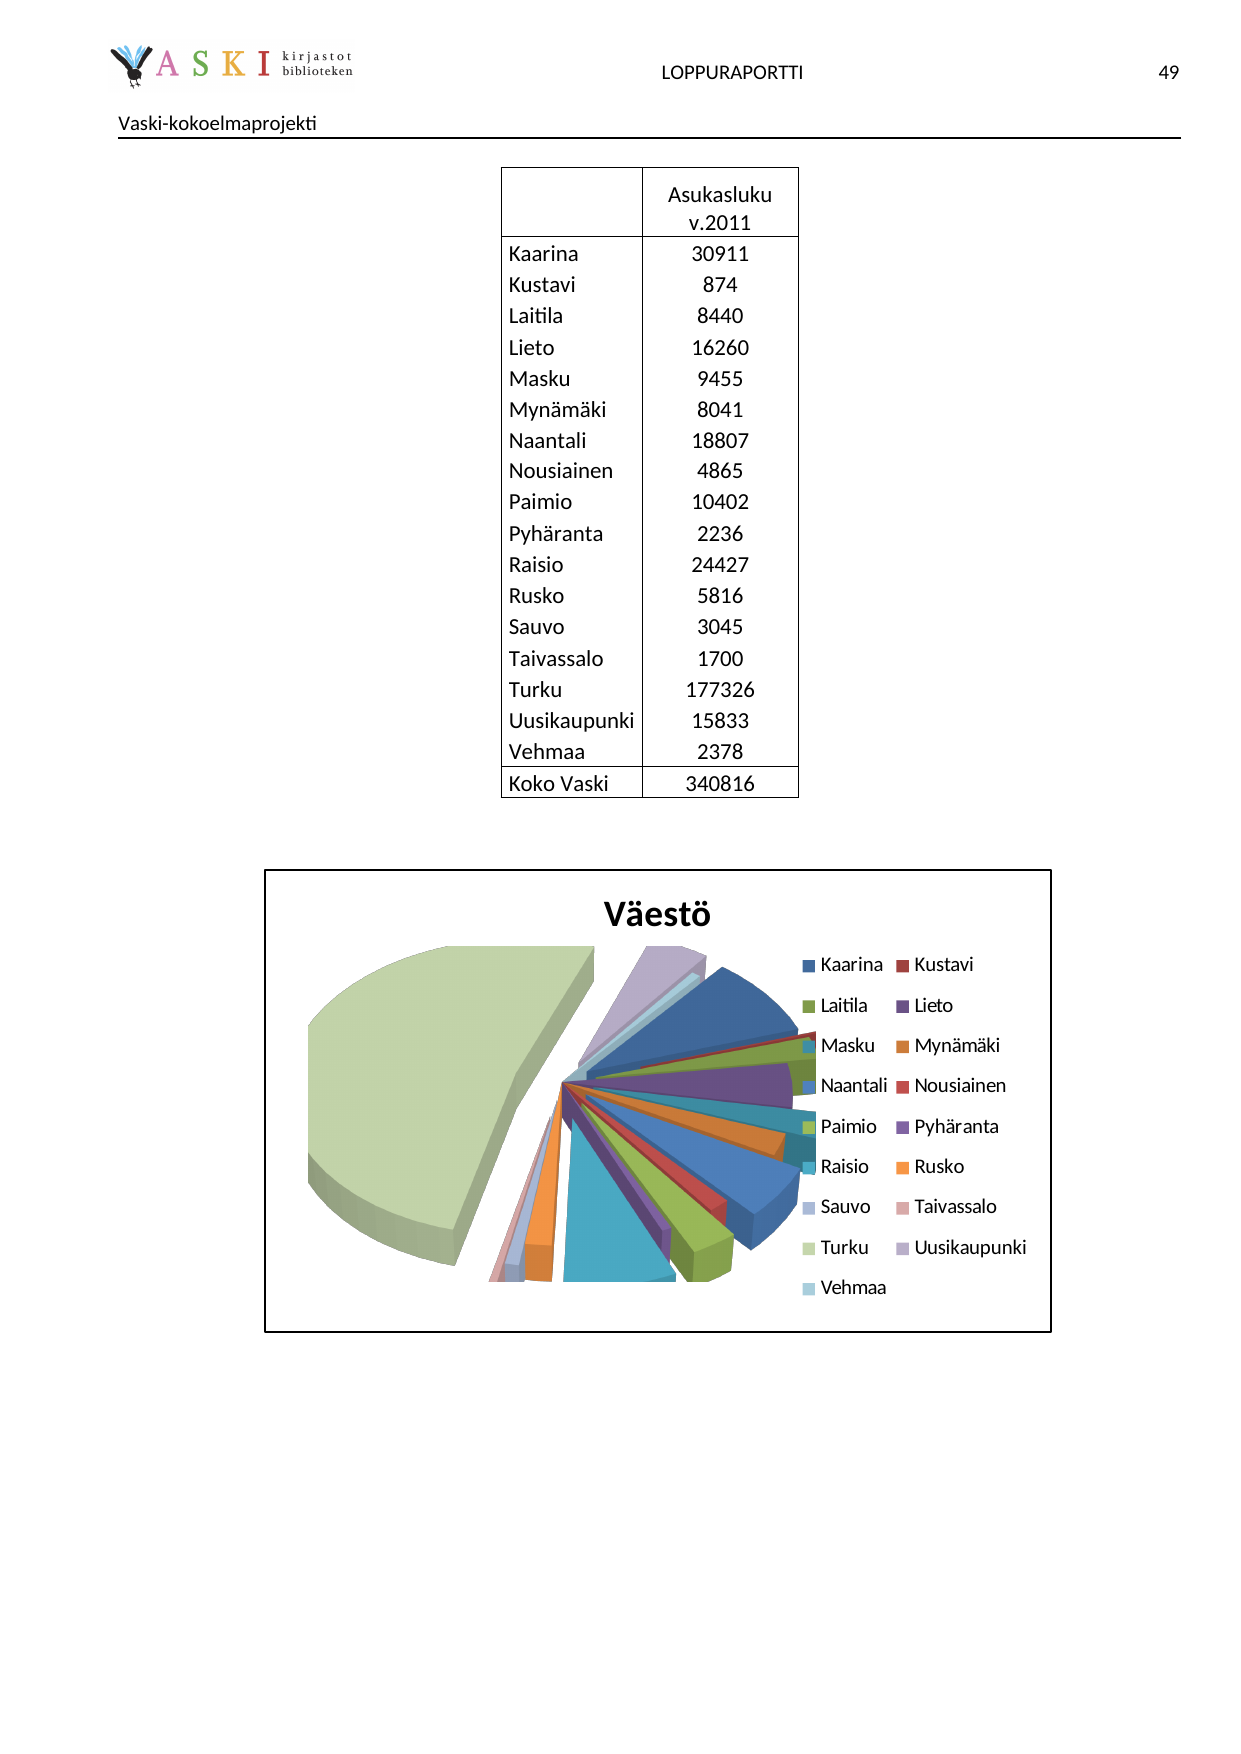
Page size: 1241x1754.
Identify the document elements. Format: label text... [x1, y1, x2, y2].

table_cell Lieto [502, 330, 642, 361]
table_cell 18807 [643, 423, 798, 454]
table_cell Vehmaa [502, 734, 642, 766]
table_cell Mynämäki [502, 392, 642, 423]
table_cell 5816 [643, 578, 798, 609]
table_cell 9455 [643, 361, 798, 392]
table_cell 8440 [643, 298, 798, 329]
table_cell Taivassalo [502, 641, 642, 672]
table_cell 10402 [643, 484, 798, 516]
table_cell Nousiainen [502, 455, 642, 484]
table_cell 16260 [643, 330, 798, 361]
table_cell 15833 [643, 703, 798, 734]
table_cell Paimio [502, 484, 642, 516]
table_cell Kustavi [502, 267, 642, 298]
table_cell Koko Vaski [502, 767, 642, 797]
table_cell Laitila [502, 298, 642, 329]
table_cell 30911 [643, 237, 798, 267]
table_cell Pyhäranta [502, 516, 642, 547]
table_cell Masku [502, 361, 642, 392]
table_cell 4865 [643, 455, 798, 484]
table_cell Kaarina [502, 237, 642, 267]
table_cell Turku [502, 672, 642, 703]
table_cell Rusko [502, 578, 642, 609]
table_cell 2236 [643, 516, 798, 547]
table_cell Raisio [502, 547, 642, 578]
table_cell Sauvo [502, 609, 642, 641]
table_header Asukasluku v.2011 [643, 168, 798, 236]
table_cell 3045 [643, 609, 798, 641]
table_cell 177326 [643, 672, 798, 703]
table_cell 8041 [643, 392, 798, 423]
table_cell 340816 [643, 767, 798, 797]
table_cell Uusikaupunki [502, 703, 642, 734]
picture [107, 39, 355, 93]
table_cell Naantali [502, 423, 642, 454]
table_cell 2378 [643, 734, 798, 766]
table_header [502, 168, 642, 236]
table_cell 24427 [643, 547, 798, 578]
table_cell 1700 [643, 641, 798, 672]
table_cell 874 [643, 267, 798, 298]
